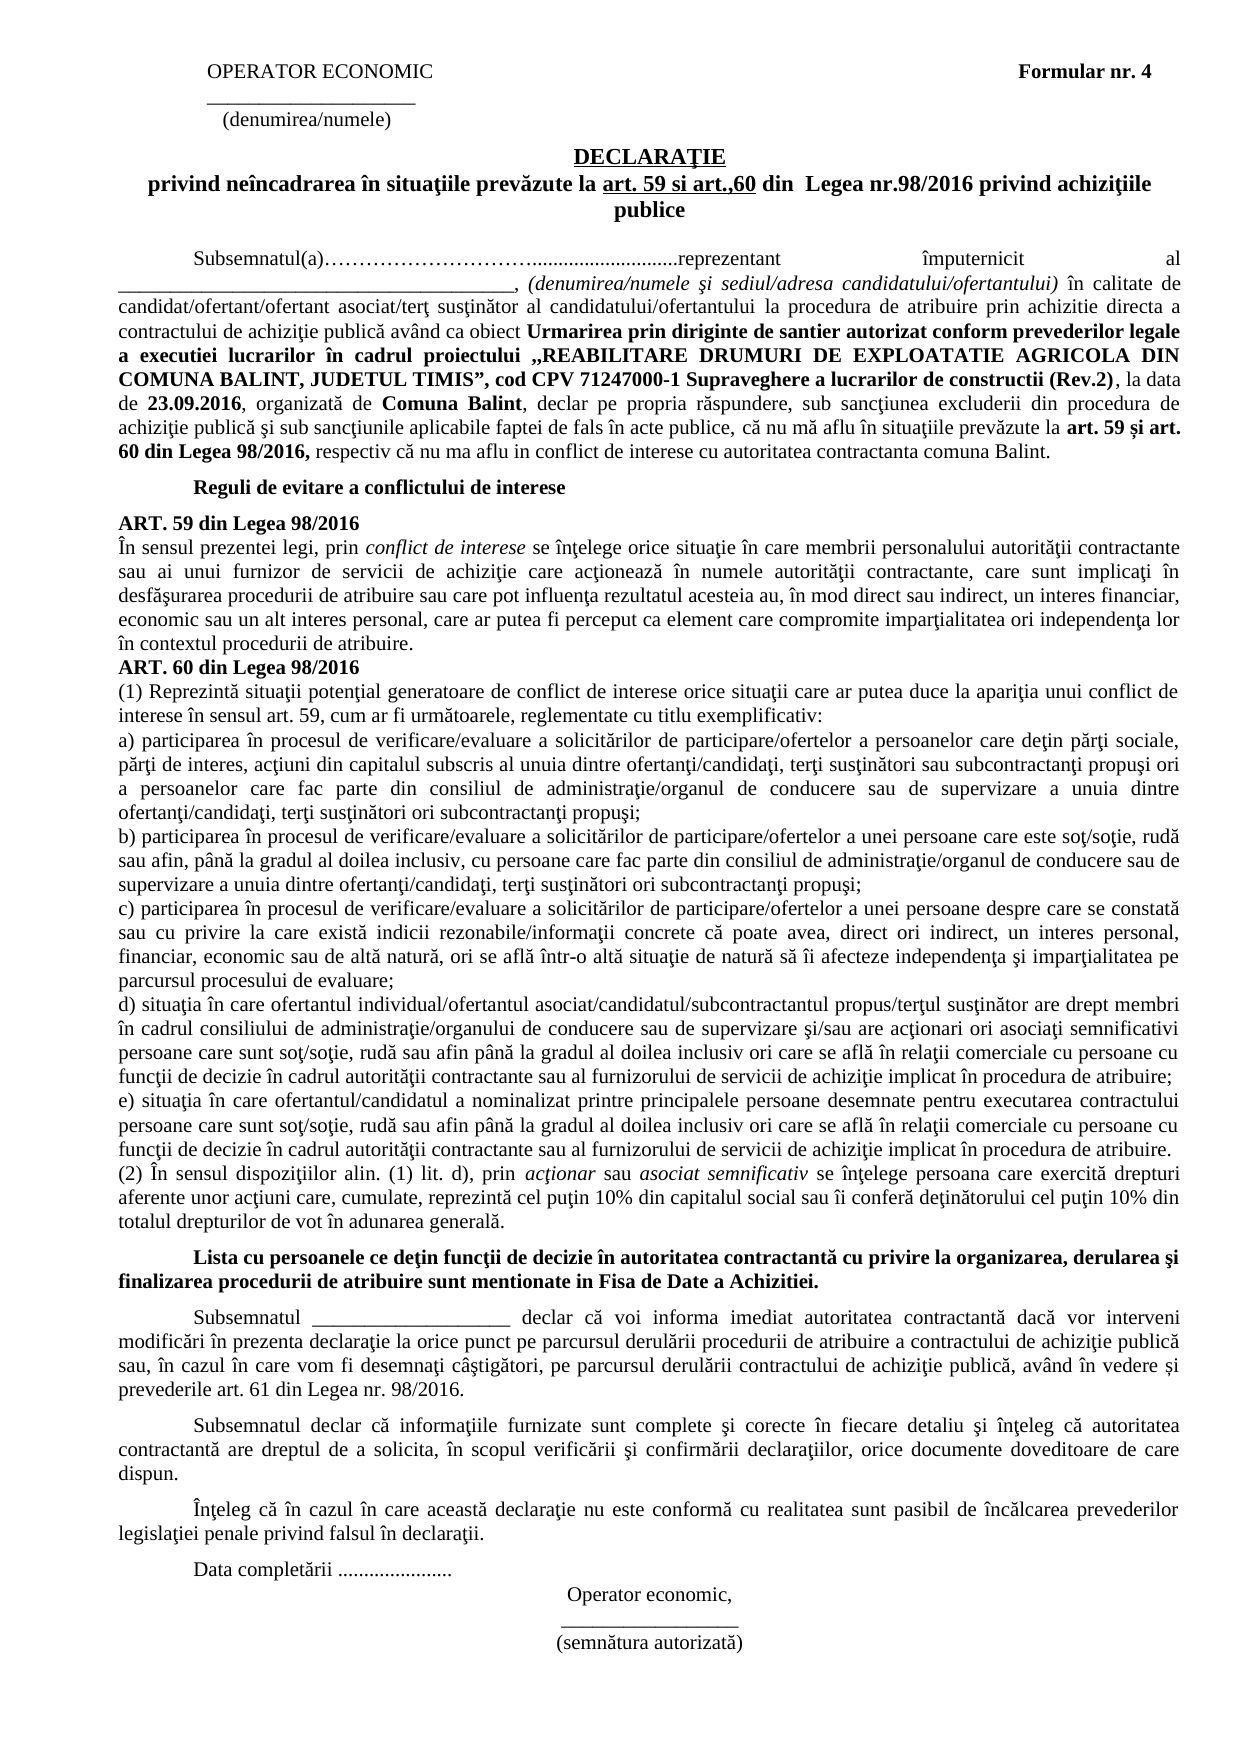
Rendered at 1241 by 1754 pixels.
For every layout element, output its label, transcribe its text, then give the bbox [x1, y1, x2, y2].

text Data completării ...................... [118, 1557, 1181, 1581]
text Reguli de evitare a conflictului de interese [118, 475, 1181, 499]
text Subsemnatul ___________________ declar că voi informa imediat autoritatea contractantă dacă vor interveni modificări în prezenta declaraţie la orice punct pe parcursul derulării procedurii de atribuire a contractului de achiziţie publică sau, în cazul în care vom fi desemnaţi câştigători, pe parcursul derulării contractului de achiziţie publică, având în vedere și prevederile art. 61 din Legea nr. 98/2016. [118, 1305, 1181, 1401]
text Subsemnatul(a)…………………………............................reprezentant împuternicit al ______________________________________, (denumirea/numele şi sediul/adresa candidatului/ofertantului) în calitate de candidat/ofertant/ofertant asociat/terţ susţinător al candidatului/ofertantului la procedura de atribuire prin achizitie directa a contractului de achiziţie publică având ca obiect Urmarirea prin diriginte de santier autorizat conform prevederilor legale a executiei lucrarilor în cadrul proiectului ,,REABILITARE DRUMURI DE EXPLOATATIE AGRICOLA DIN COMUNA BALINT, JUDETUL TIMIS”, cod CPV 71247000-1 Supraveghere a lucrarilor de constructii (Rev.2), la data de 23.09.2016, organizată de Comuna Balint, declar pe propria răspundere, sub sancţiunea excluderii din procedura de achiziţie publică şi sub sancţiunile aplicabile faptei de fals în acte publice, că nu mă aflu în situaţiile prevăzute la art. 59 și art. 60 din Legea 98/2016, respectiv că nu ma aflu in conflict de interese cu autoritatea contractanta comuna Balint. [118, 246, 1181, 463]
text privind neîncadrarea în situaţiile prevăzute la art. 59 si art.,60 din Legea nr.98/2016 privind achiziţiile publice [118, 169, 1181, 222]
text (2) În sensul dispoziţiilor alin. (1) lit. d), prin acţionar sau asociat semnificativ se înţelege persoana care exercită drepturi aferente unor acţiuni care, cumulate, reprezintă cel puţin 10% din capitalul social sau îi conferă deţinătorului cel puţin 10% din totalul drepturilor de vot în adunarea generală. [118, 1161, 1181, 1233]
text (denumirea/numele) [118, 107, 1181, 131]
text OPERATOR ECONOMIC Formular nr. 4 [118, 59, 1181, 83]
text (semnătura autorizată) [118, 1629, 1181, 1654]
text e) situaţia în care ofertantul/candidatul a nominalizat printre principalele persoane desemnate pentru executarea contractului persoane care sunt soţ/soţie, rudă sau afin până la gradul al doilea inclusiv ori care se află în relaţii comerciale cu persoane cu funcţii de decizie în cadrul autorităţii contractante sau al furnizorului de servicii de achiziţie implicat în procedura de atribuire. [118, 1088, 1181, 1161]
text DECLARAŢIE [118, 143, 1181, 169]
text c) participarea în procesul de verificare/evaluare a solicitărilor de participare/ofertelor a unei persoane despre care se constată sau cu privire la care există indicii rezonabile/informaţii concrete că poate avea, direct ori indirect, un interes personal, financiar, economic sau de altă natură, ori se află într-o altă situaţie de natură să îi afecteze independenţa şi imparţialitatea pe parcursul procesului de evaluare; [118, 896, 1181, 992]
text d) situaţia în care ofertantul individual/ofertantul asociat/candidatul/subcontractantul propus/terţul susţinător are drept membri în cadrul consiliului de administraţie/organului de conducere sau de supervizare şi/sau are acţionari ori asociaţi semnificativi persoane care sunt soţ/soţie, rudă sau afin până la gradul al doilea inclusiv ori care se află în relaţii comerciale cu persoane cu funcţii de decizie în cadrul autorităţii contractante sau al furnizorului de servicii de achiziţie implicat în procedura de atribuire; [118, 992, 1181, 1088]
text ART. 59 din Legea 98/2016 [118, 511, 1181, 535]
text (1) Reprezintă situaţii potenţial generatoare de conflict de interese orice situaţii care ar putea duce la apariţia unui conflict de interese în sensul art. 59, cum ar fi următoarele, reglementate cu titlu exemplificativ: [118, 679, 1181, 727]
text În sensul prezentei legi, prin conflict de interese se înţelege orice situaţie în care membrii personalului autorităţii contractante sau ai unui furnizor de servicii de achiziţie care acţionează în numele autorităţii contractante, care sunt implicaţi în desfăşurarea procedurii de atribuire sau care pot influenţa rezultatul acesteia au, în mod direct sau indirect, un interes financiar, economic sau un alt interes personal, care ar putea fi perceput ca element care compromite imparţialitatea ori independenţa lor în contextul procedurii de atribuire. [118, 535, 1181, 655]
text Înţeleg că în cazul în care această declaraţie nu este conformă cu realitatea sunt pasibil de încălcarea prevederilor legislaţiei penale privind falsul în declaraţii. [118, 1497, 1181, 1545]
text Operator economic, [118, 1581, 1181, 1606]
text _________________ [118, 1606, 1181, 1629]
text Subsemnatul declar că informaţiile furnizate sunt complete şi corecte în fiecare detaliu şi înţeleg că autoritatea contractantă are dreptul de a solicita, în scopul verificării şi confirmării declaraţiilor, orice documente doveditoare de care dispun. [118, 1413, 1181, 1485]
text Lista cu persoanele ce deţin funcţii de decizie în autoritatea contractantă cu privire la organizarea, derularea şi finalizarea procedurii de atribuire sunt mentionate in Fisa de Date a Achizitiei. [118, 1245, 1181, 1293]
text ART. 60 din Legea 98/2016 [118, 655, 1181, 679]
text b) participarea în procesul de verificare/evaluare a solicitărilor de participare/ofertelor a unei persoane care este soţ/soţie, rudă sau afin, până la gradul al doilea inclusiv, cu persoane care fac parte din consiliul de administraţie/organul de conducere sau de supervizare a unuia dintre ofertanţi/candidaţi, terţi susţinători ori subcontractanţi propuşi; [118, 824, 1181, 896]
text ____________________ [118, 83, 1181, 107]
text a) participarea în procesul de verificare/evaluare a solicitărilor de participare/ofertelor a persoanelor care deţin părţi sociale, părţi de interes, acţiuni din capitalul subscris al unuia dintre ofertanţi/candidaţi, terţi susţinători sau subcontractanţi propuşi ori a persoanelor care fac parte din consiliul de administraţie/organul de conducere sau de supervizare a unuia dintre ofertanţi/candidaţi, terţi susţinători ori subcontractanţi propuşi; [118, 727, 1181, 824]
